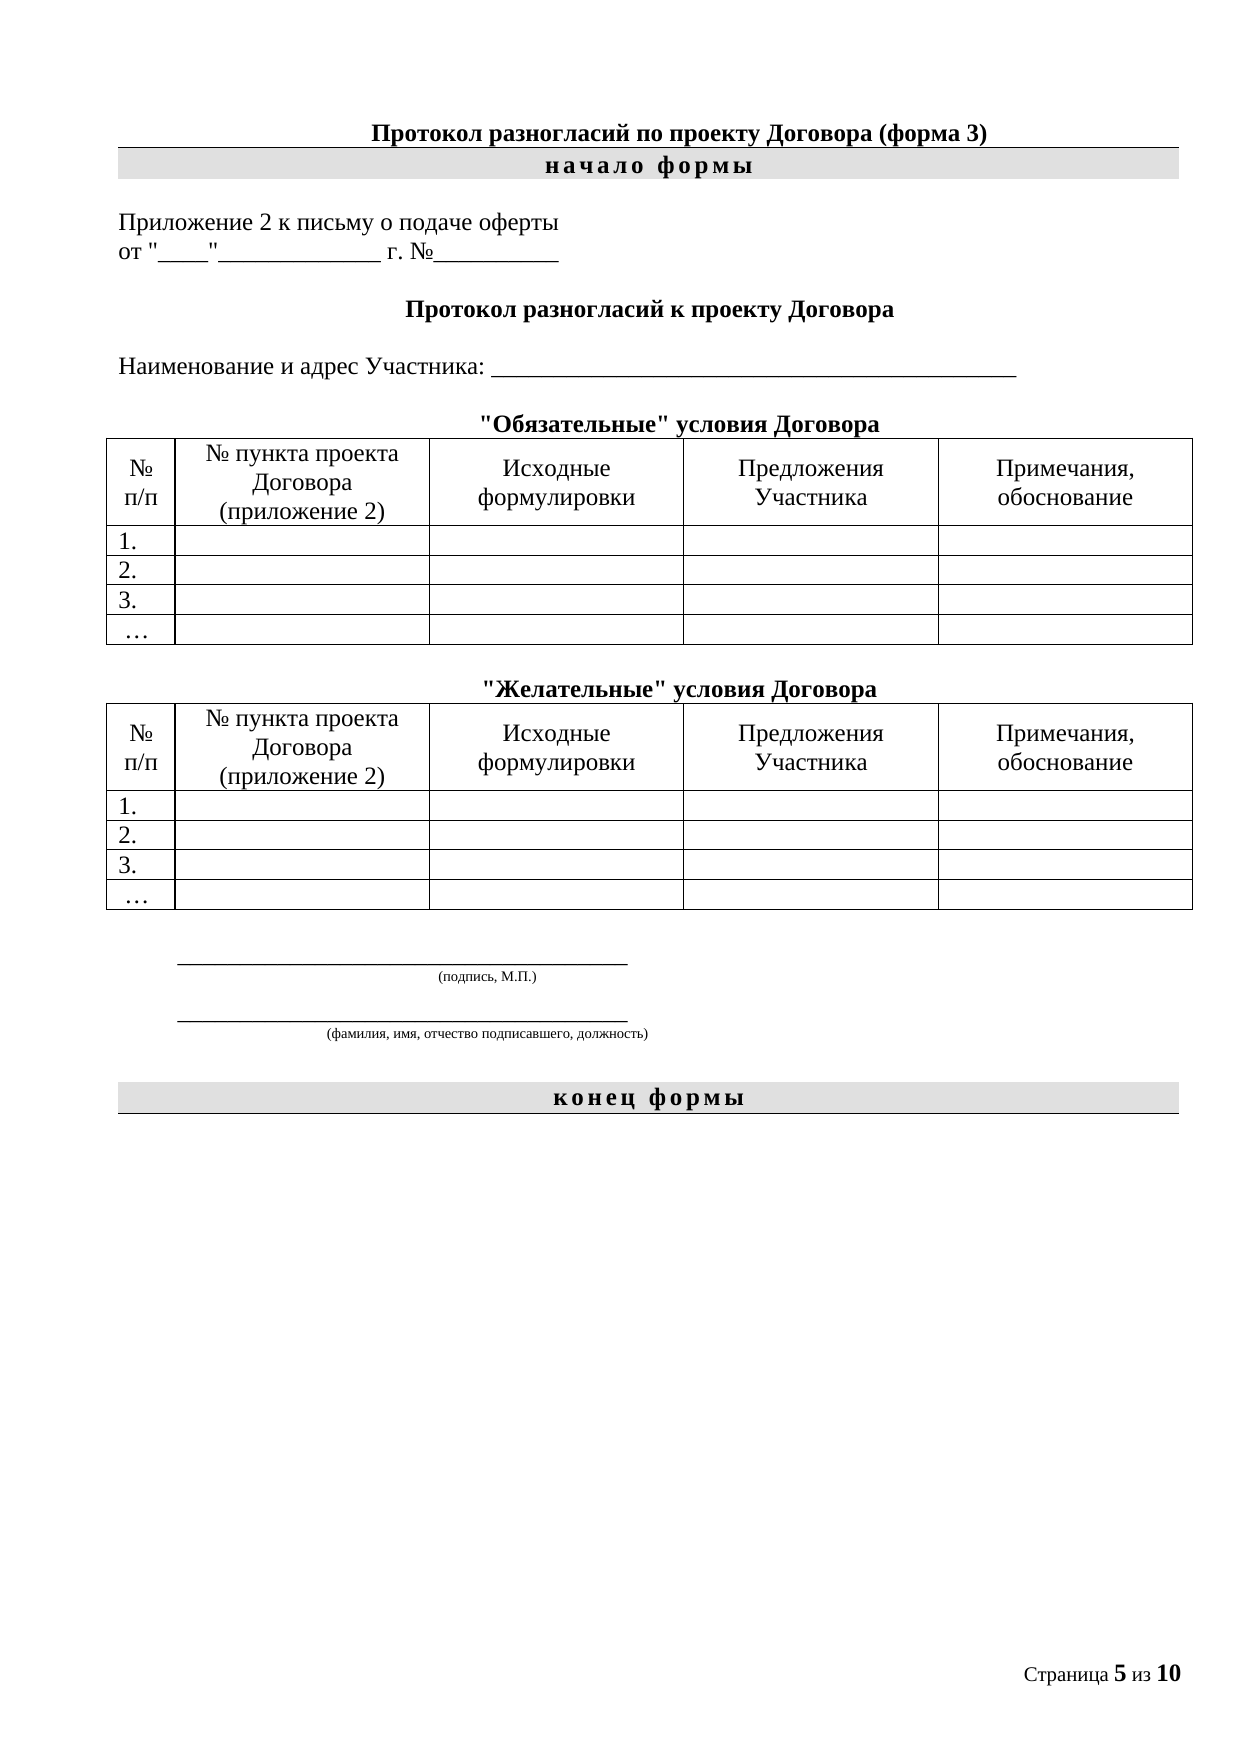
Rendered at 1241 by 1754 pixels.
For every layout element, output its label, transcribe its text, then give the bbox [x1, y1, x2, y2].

table_cell [684, 821, 938, 849]
table_header № пункта проекта Договора (приложение 2) [176, 704, 429, 790]
table_cell [939, 821, 1192, 849]
table_cell [107, 585, 174, 614]
text ____________________________________ [118, 996, 1181, 1025]
table_cell [107, 791, 174, 819]
table_cell [107, 850, 174, 879]
table_cell [939, 556, 1192, 584]
table_header Предложения Участника [684, 439, 938, 525]
table_cell [176, 791, 429, 819]
table_cell [684, 880, 938, 909]
table_cell [939, 850, 1192, 879]
text "Обязательные" условия Договора [118, 409, 1181, 437]
table_cell [176, 821, 429, 849]
text конец формы [118, 1082, 1179, 1113]
table_cell … [107, 615, 174, 644]
table_cell [430, 585, 683, 614]
table_cell [107, 556, 174, 584]
table_cell [939, 585, 1192, 614]
text (подпись, М.П.) [118, 967, 797, 996]
table_cell [684, 791, 938, 819]
table_cell … [107, 880, 174, 909]
text (фамилия, имя, отчество подписавшего, должность) [118, 1025, 797, 1054]
table_cell [176, 615, 429, 644]
table_cell [939, 791, 1192, 819]
table_cell [176, 526, 429, 554]
table_cell [430, 615, 683, 644]
table_cell [684, 585, 938, 614]
text Приложение 2 к письму о подаче оферты от "____"_____________ г. №__________ [118, 207, 1181, 265]
table_cell [939, 615, 1192, 644]
table_cell [684, 850, 938, 879]
table_header № п/п [107, 704, 174, 790]
table_cell [684, 526, 938, 554]
table_cell [939, 526, 1192, 554]
table_cell [684, 556, 938, 584]
table_header Примечания, обоснование [939, 704, 1192, 790]
text Протокол разногласий к проекту Договора [118, 294, 1181, 322]
table_cell [107, 821, 174, 849]
table_header Предложения Участника [684, 704, 938, 790]
table_cell [430, 821, 683, 849]
table_cell [430, 791, 683, 819]
table_cell [430, 526, 683, 554]
table_header Исходные формулировки [430, 439, 683, 525]
table_cell [430, 556, 683, 584]
table_cell [176, 850, 429, 879]
text Наименование и адрес Участника: __________________________________________ [118, 351, 1181, 380]
table_cell [430, 850, 683, 879]
table_cell [430, 880, 683, 909]
table_header № п/п [107, 439, 174, 525]
table_cell [176, 880, 429, 909]
table_cell [107, 526, 174, 554]
text ____________________________________ [118, 939, 1181, 967]
table_header № пункта проекта Договора (приложение 2) [176, 439, 429, 525]
text "Желательные" условия Договора [118, 674, 1181, 702]
text Протокол разногласий по проекту Договора (форма 3) [177, 118, 1181, 147]
text начало формы [118, 148, 1179, 179]
table_cell [176, 585, 429, 614]
table_cell [176, 556, 429, 584]
table_header Исходные формулировки [430, 704, 683, 790]
table_cell [939, 880, 1192, 909]
table_cell [684, 615, 938, 644]
table_header Примечания, обоснование [939, 439, 1192, 525]
